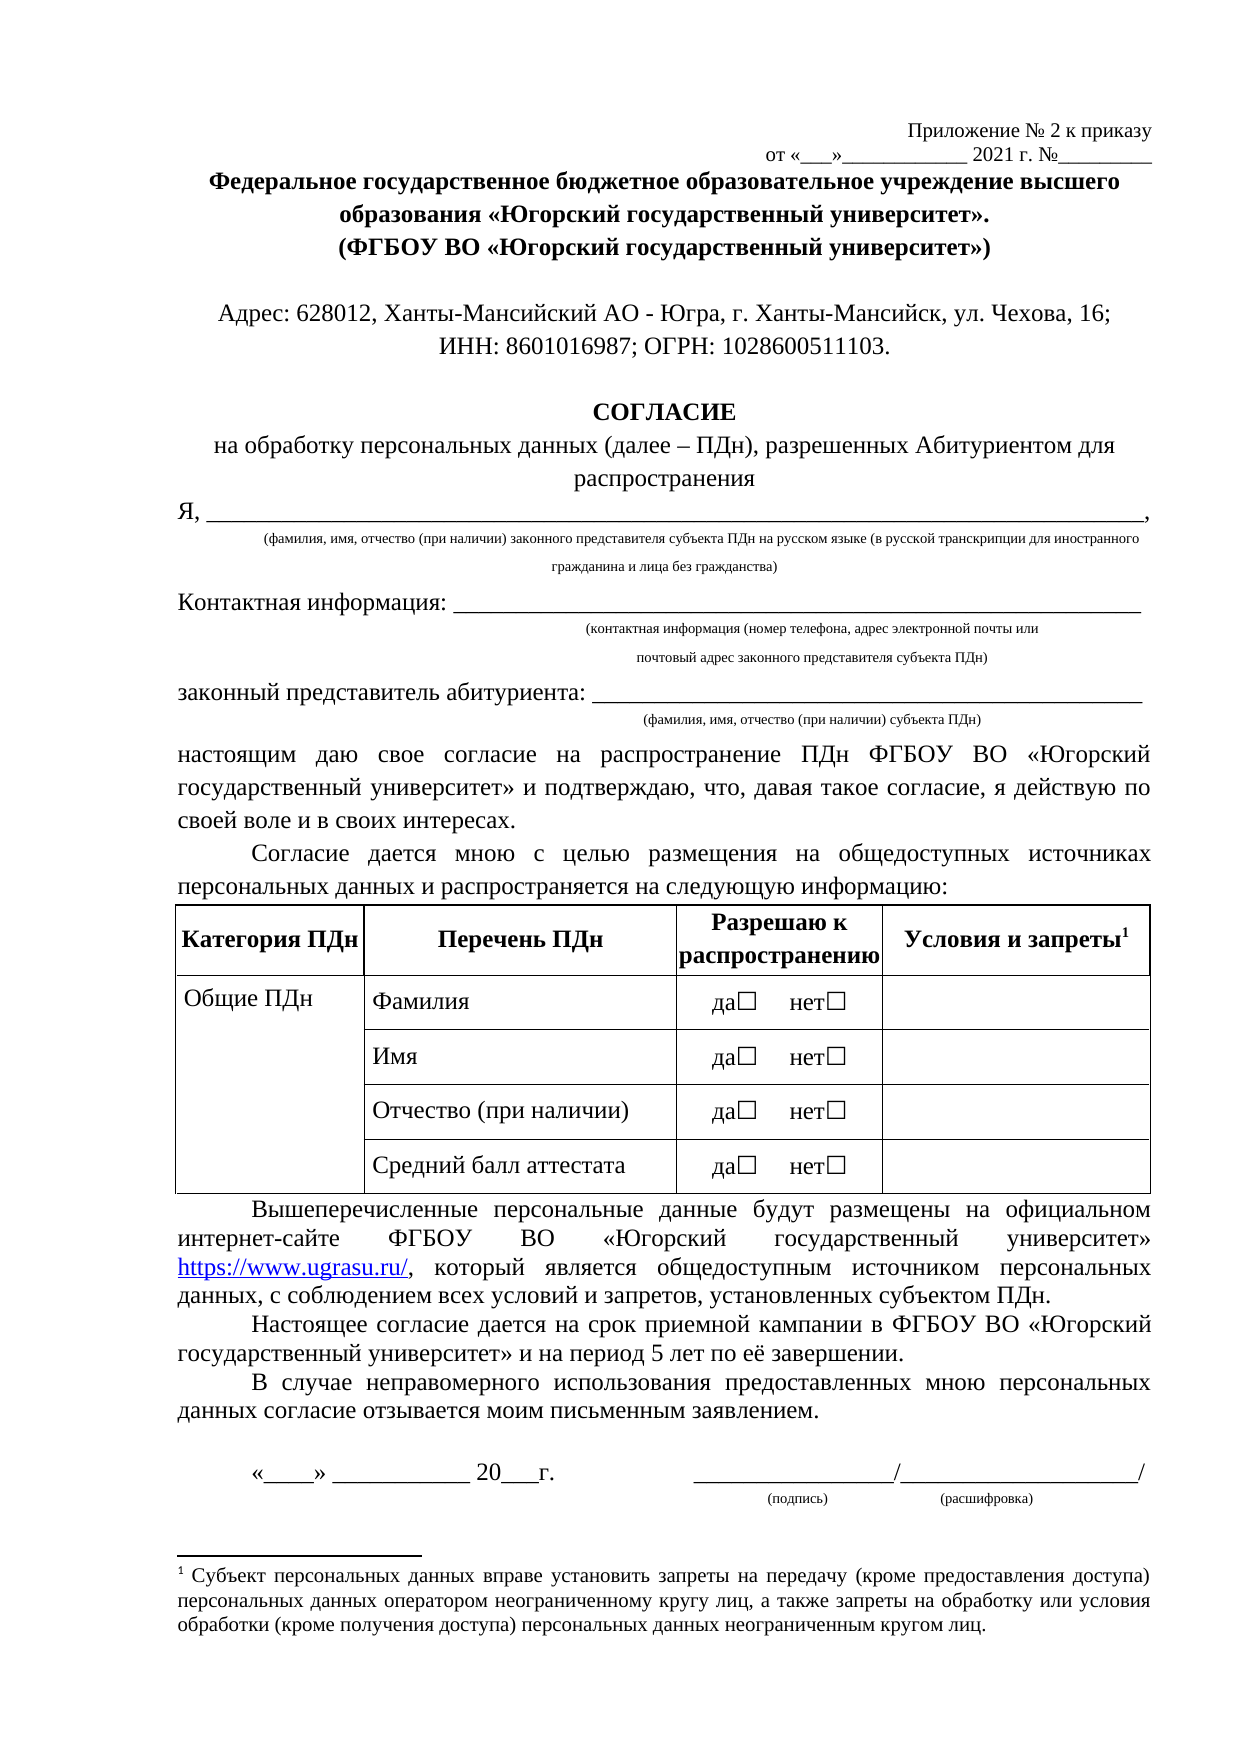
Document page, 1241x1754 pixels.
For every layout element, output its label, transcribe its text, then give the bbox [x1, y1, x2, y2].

text почтовый адрес законного представителя субъекта ПДн) [398, 649, 1152, 677]
table_cell [883, 1084, 1150, 1138]
text СОГЛАСИЕ [177, 397, 1152, 426]
text Настоящее согласие дается на срок приемной кампании в ФГБОУ ВО «Югорский государственный университет» и на период 5 лет по её завершении. [177, 1309, 1152, 1367]
table_cell [883, 976, 1150, 1029]
text Приложение № 2 к приказу [650, 118, 1152, 142]
text Федеральное государственное бюджетное образовательное учреждение высшего образования «Югорский государственный университет». [177, 166, 1152, 228]
text Я, ___________________________________________________________________________, [177, 496, 1152, 525]
table_cell [883, 1139, 1150, 1193]
table_cell да нет [677, 1085, 882, 1138]
text (фамилия, имя, отчество (при наличии) законного представителя субъекта ПДн на русском языке (в русской транскрипции для иностранного гражданина и лица без гражданства) [177, 529, 1152, 587]
table_cell Средний балл аттестата [365, 1140, 676, 1193]
table_cell да нет [677, 1140, 882, 1193]
text от «___»____________ 2021 г. №_________ [650, 142, 1152, 166]
table_cell да нет [677, 1030, 882, 1084]
text на обработку персональных данных (далее – ПДн), разрешенных Абитуриентом для распространения [177, 430, 1152, 492]
table_header Разрешаю к распространению [677, 906, 882, 975]
text Согласие дается мною с целью размещения на общедоступных источниках персональных данных и распространяется на следующую информацию: [177, 838, 1152, 900]
text В случае неправомерного использования предоставленных мною персональных данных согласие отзывается моим письменным заявлением. [177, 1367, 1152, 1424]
table_cell Общие ПДн [176, 976, 364, 1193]
table_cell да нет [677, 976, 882, 1029]
text (подпись) (расшифровка) [177, 1490, 1152, 1519]
text (ФГБОУ ВО «Югорский государственный университет») [177, 232, 1152, 261]
table_header Условия и запреты [883, 906, 1149, 975]
text Вышеперечисленные персональные данные будут размещены на официальном интернет-сайте ФГБОУ ВО «Югорский государственный университет» https://www.ugrasu.ru/, который является общедоступным источником персональных данных, с соблюдением всех условий и запретов, установленных субъектом ПДн. [177, 1194, 1152, 1309]
text законный представитель абитуриента: ____________________________________________ [177, 677, 1152, 706]
table_cell [883, 1029, 1150, 1084]
text (фамилия, имя, отчество (при наличии) субъекта ПДн) [398, 711, 1152, 739]
table_header Категория ПДн [176, 906, 363, 975]
text (контактная информация (номер телефона, адрес электронной почты или [398, 620, 1152, 649]
text Контактная информация: _______________________________________________________ [177, 587, 1152, 616]
text ИНН: 8601016987; ОГРН: 1028600511103. [177, 331, 1152, 360]
table_header Перечень ПДн [365, 906, 676, 975]
text настоящим даю свое согласие на распространение ПДн ФГБОУ ВО «Югорский государственный университет» и подтверждаю, что, давая такое согласие, я действую по своей воле и в своих интересах. [177, 739, 1152, 834]
table_cell Фамилия [365, 976, 676, 1029]
text Адрес: 628012, Ханты-Мансийский АО - Югра, г. Ханты-Мансийск, ул. Чехова, 16; [177, 298, 1152, 327]
table_cell Имя [365, 1030, 676, 1084]
text «____» ___________ 20___г. ________________/___________________/ [177, 1457, 1152, 1486]
table_cell Отчество (при наличии) [365, 1085, 676, 1138]
